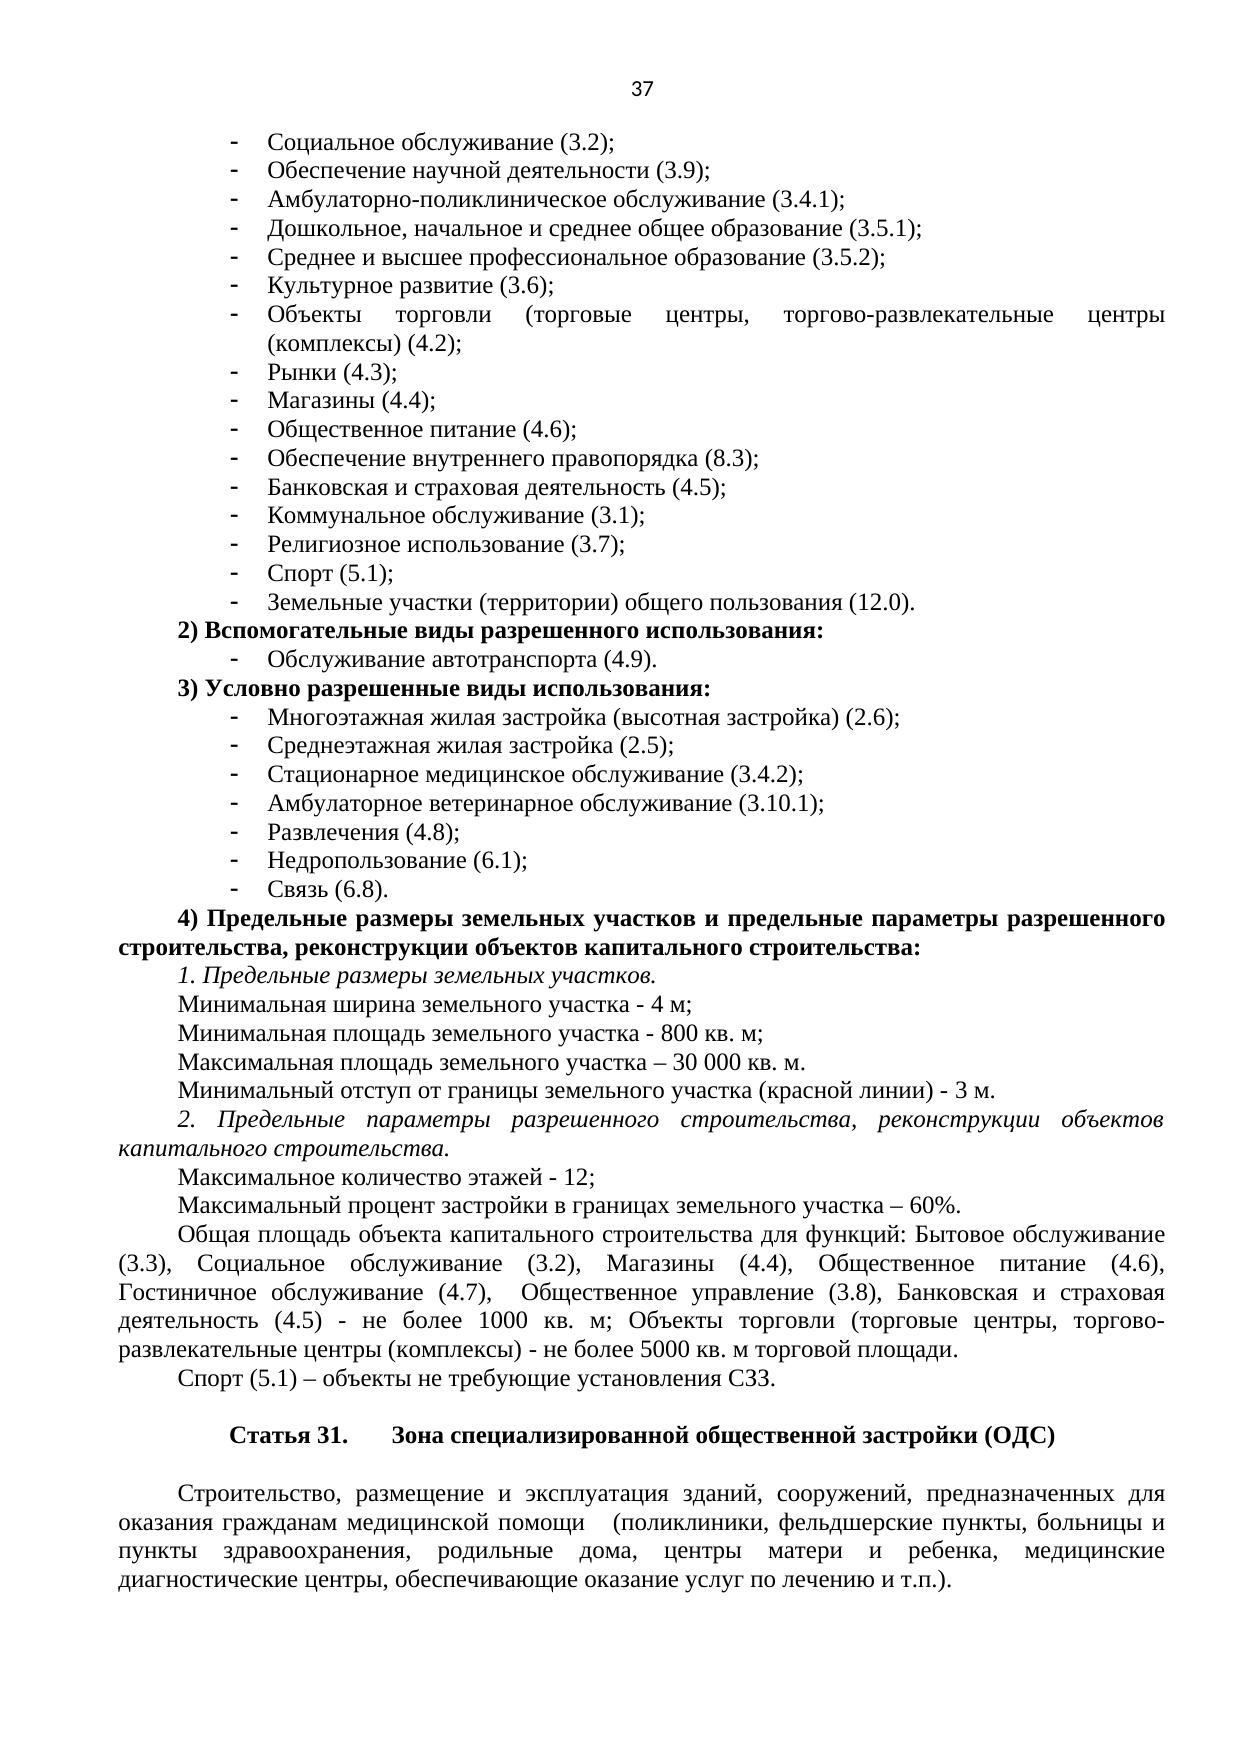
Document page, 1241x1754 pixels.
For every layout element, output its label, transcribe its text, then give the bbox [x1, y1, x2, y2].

text 2) Вспомогательные виды разрешенного использования: [118, 615, 1166, 644]
text Многоэтажная жилая застройка (высотная застройка) (2.6); [230, 702, 1166, 730]
text Амбулаторно-поликлиническое обслуживание (3.4.1); [230, 184, 1166, 213]
text Обеспечение научной деятельности (3.9); [230, 155, 1166, 184]
text Земельные участки (территории) общего пользования (12.0). [230, 587, 1166, 615]
text Спорт (5.1) – объекты не требующие установления СЗЗ. [118, 1363, 1166, 1392]
text Религиозное использование (3.7); [230, 529, 1166, 558]
text 3) Условно разрешенные виды использования: [118, 673, 1166, 702]
text Развлечения (4.8); [230, 817, 1166, 845]
text Минимальный отступ от границы земельного участка (красной линии) - 3 м. [118, 1075, 1166, 1104]
text Амбулаторное ветеринарное обслуживание (3.10.1); [230, 788, 1166, 817]
text Среднее и высшее профессиональное образование (3.5.2); [230, 242, 1166, 270]
text Среднеэтажная жилая застройка (2.5); [230, 730, 1166, 759]
text 1. Предельные размеры земельных участков. [118, 960, 1166, 989]
text Минимальная площадь земельного участка - 800 кв. м; [118, 1018, 1166, 1047]
text Культурное развитие (3.6); [230, 270, 1166, 299]
text Социальное обслуживание (3.2); [230, 127, 1166, 155]
text Минимальная ширина земельного участка - 4 м; [118, 989, 1166, 1018]
text Стационарное медицинское обслуживание (3.4.2); [230, 759, 1166, 788]
text Общественное питание (4.6); [230, 414, 1166, 443]
text Банковская и страховая деятельность (4.5); [230, 472, 1166, 500]
text 2. Предельные параметры разрешенного строительства, реконструкции объектов капитального строительства. [118, 1104, 1166, 1162]
text Строительство, размещение и эксплуатация зданий, сооружений, предназначенных для оказания гражданам медицинской помощи (поликлиники, фельдшерские пункты, больницы и пункты здравоохранения, родильные дома, центры матери и ребенка, медицинские диагностические центры, обеспечивающие оказание услуг по лечению и т.п.). [118, 1478, 1166, 1593]
text Общая площадь объекта капитального строительства для функций: Бытовое обслуживание (3.3), Социальное обслуживание (3.2), Магазины (4.4), Общественное питание (4.6), Гостиничное обслуживание (4.7), Общественное управление (3.8), Банковская и страховая деятельность (4.5) - не более 1000 кв. м; Объекты торговли (торговые центры, торгово-развлекательные центры (комплексы) - не более 5000 кв. м торговой площади. [118, 1219, 1166, 1363]
text Дошкольное, начальное и среднее общее образование (3.5.1); [230, 213, 1166, 242]
text Магазины (4.4); [230, 385, 1166, 414]
text Максимальный процент застройки в границах земельного участка – 60%. [118, 1190, 1166, 1219]
text 4) Предельные размеры земельных участков и предельные параметры разрешенного строительства, реконструкции объектов капитального строительства: [118, 903, 1166, 960]
text Рынки (4.3); [230, 357, 1166, 385]
text Связь (6.8). [230, 874, 1166, 903]
text Коммунальное обслуживание (3.1); [230, 500, 1166, 529]
text Объекты торговли (торговые центры, торгово-развлекательные центры (комплексы) (4.2); [230, 299, 1166, 357]
text Максимальное количество этажей - 12; [118, 1162, 1166, 1190]
text Зона специализированной общественной застройки (ОДС) [177, 1420, 1107, 1449]
text Недропользование (6.1); [230, 845, 1166, 874]
text Обслуживание автотранспорта (4.9). [230, 644, 1166, 673]
text Спорт (5.1); [230, 558, 1166, 587]
text Максимальная площадь земельного участка – 30 000 кв. м. [118, 1047, 1166, 1075]
text Обеспечение внутреннего правопорядка (8.3); [230, 443, 1166, 472]
